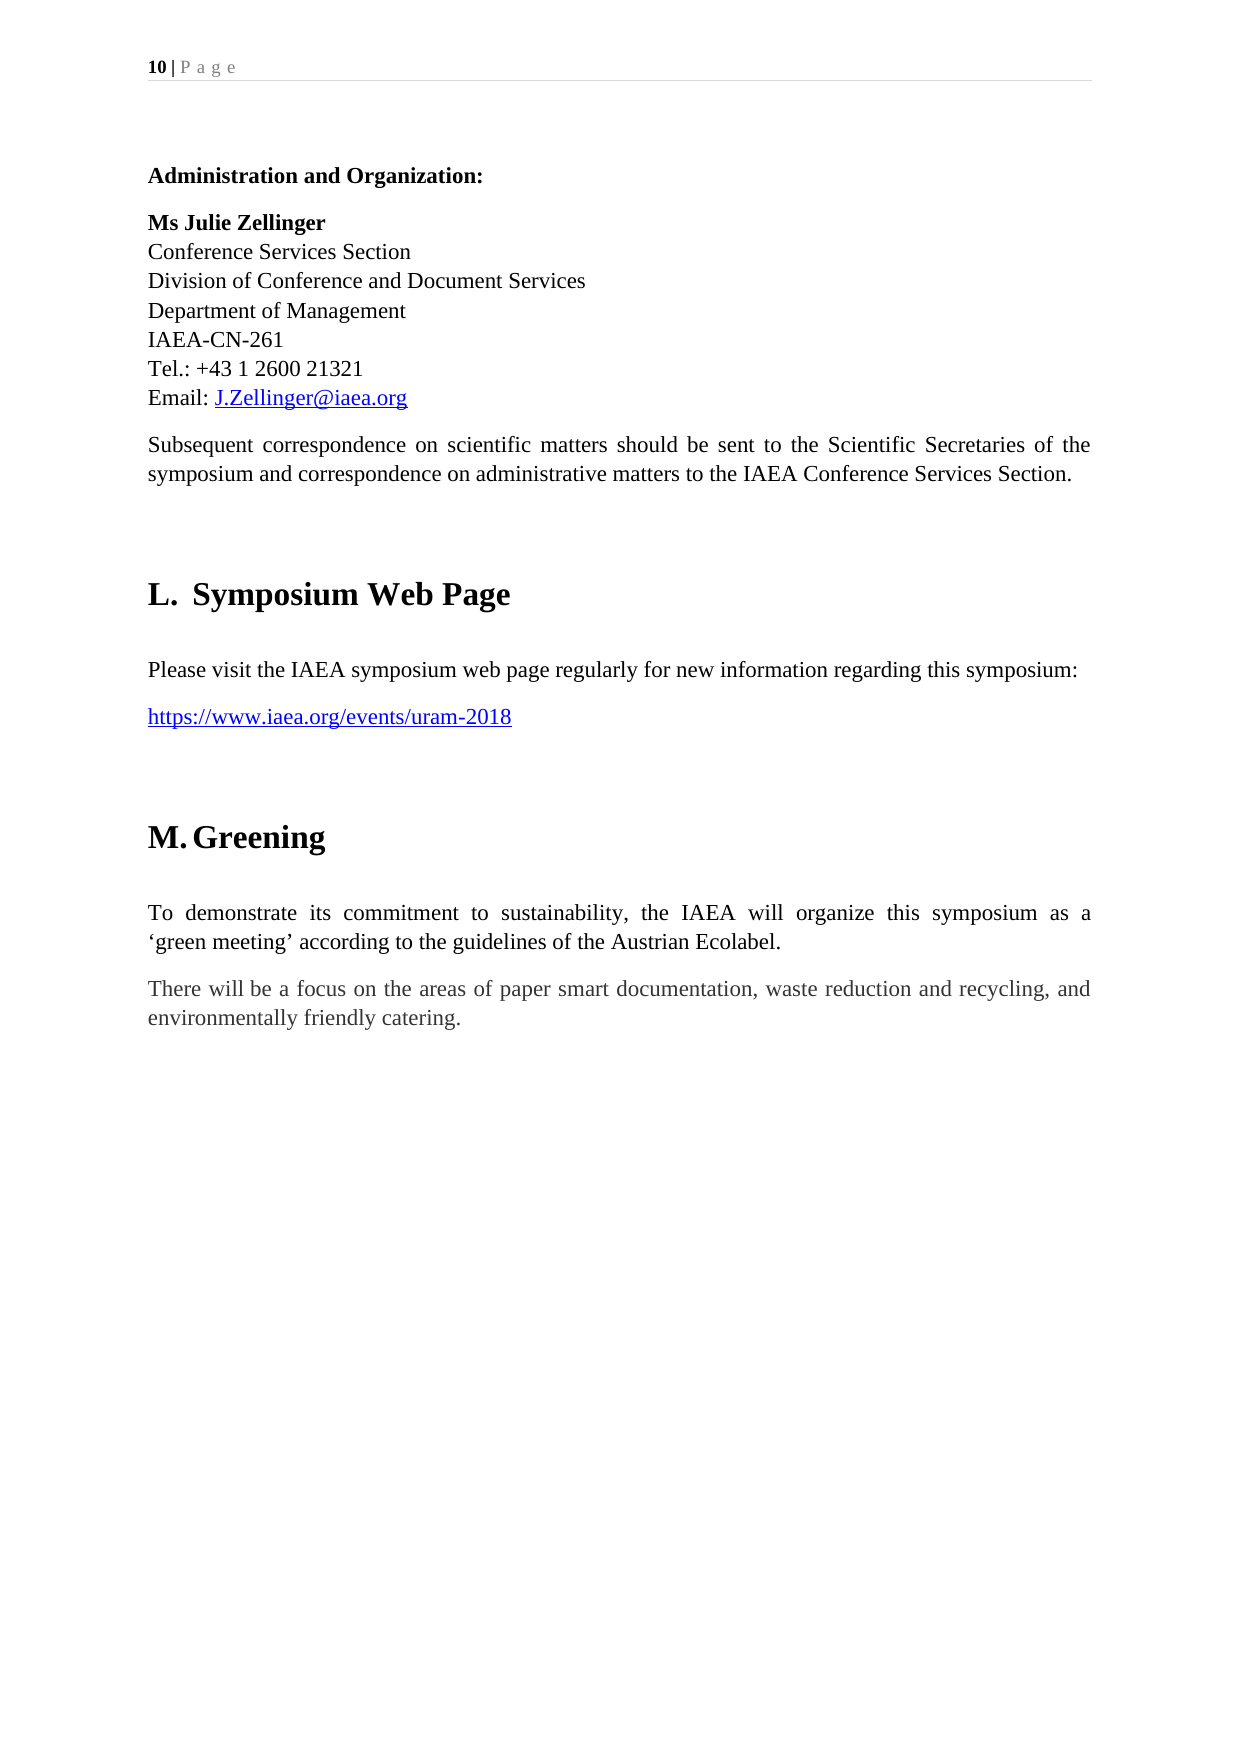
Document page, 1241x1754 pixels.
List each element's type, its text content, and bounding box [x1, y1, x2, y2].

text There will be a focus on the areas of paper smart documentation, waste reduction and recycling, and environmentally friendly catering. [148, 972, 1092, 1031]
subtitle Symposium Web Page [148, 575, 1092, 613]
subtitle Greening [148, 818, 1092, 856]
text Please visit the IAEA symposium web page regularly for new information regarding this symposium: [148, 653, 1092, 682]
text To demonstrate its commitment to sustainability, the IAEA will organize this symposium as a ‘green meeting’ according to the guidelines of the Austrian Ecolabel. [148, 896, 1092, 954]
text Administration and Organization: [148, 159, 1092, 189]
text Ms Julie Zellinger Conference Services Section Division of Conference and Document Services Department of Management IAEA-CN-261 Tel.: +43 1 2600 21321 Email: J.Zellinger@iaea.org [148, 206, 1092, 411]
text Subsequent correspondence on scientific matters should be sent to the Scientific Secretaries of the symposium and correspondence on administrative matters to the IAEA Conference Services Section. [148, 428, 1092, 487]
text https://www.iaea.org/events/uram-2018 [148, 700, 1092, 729]
